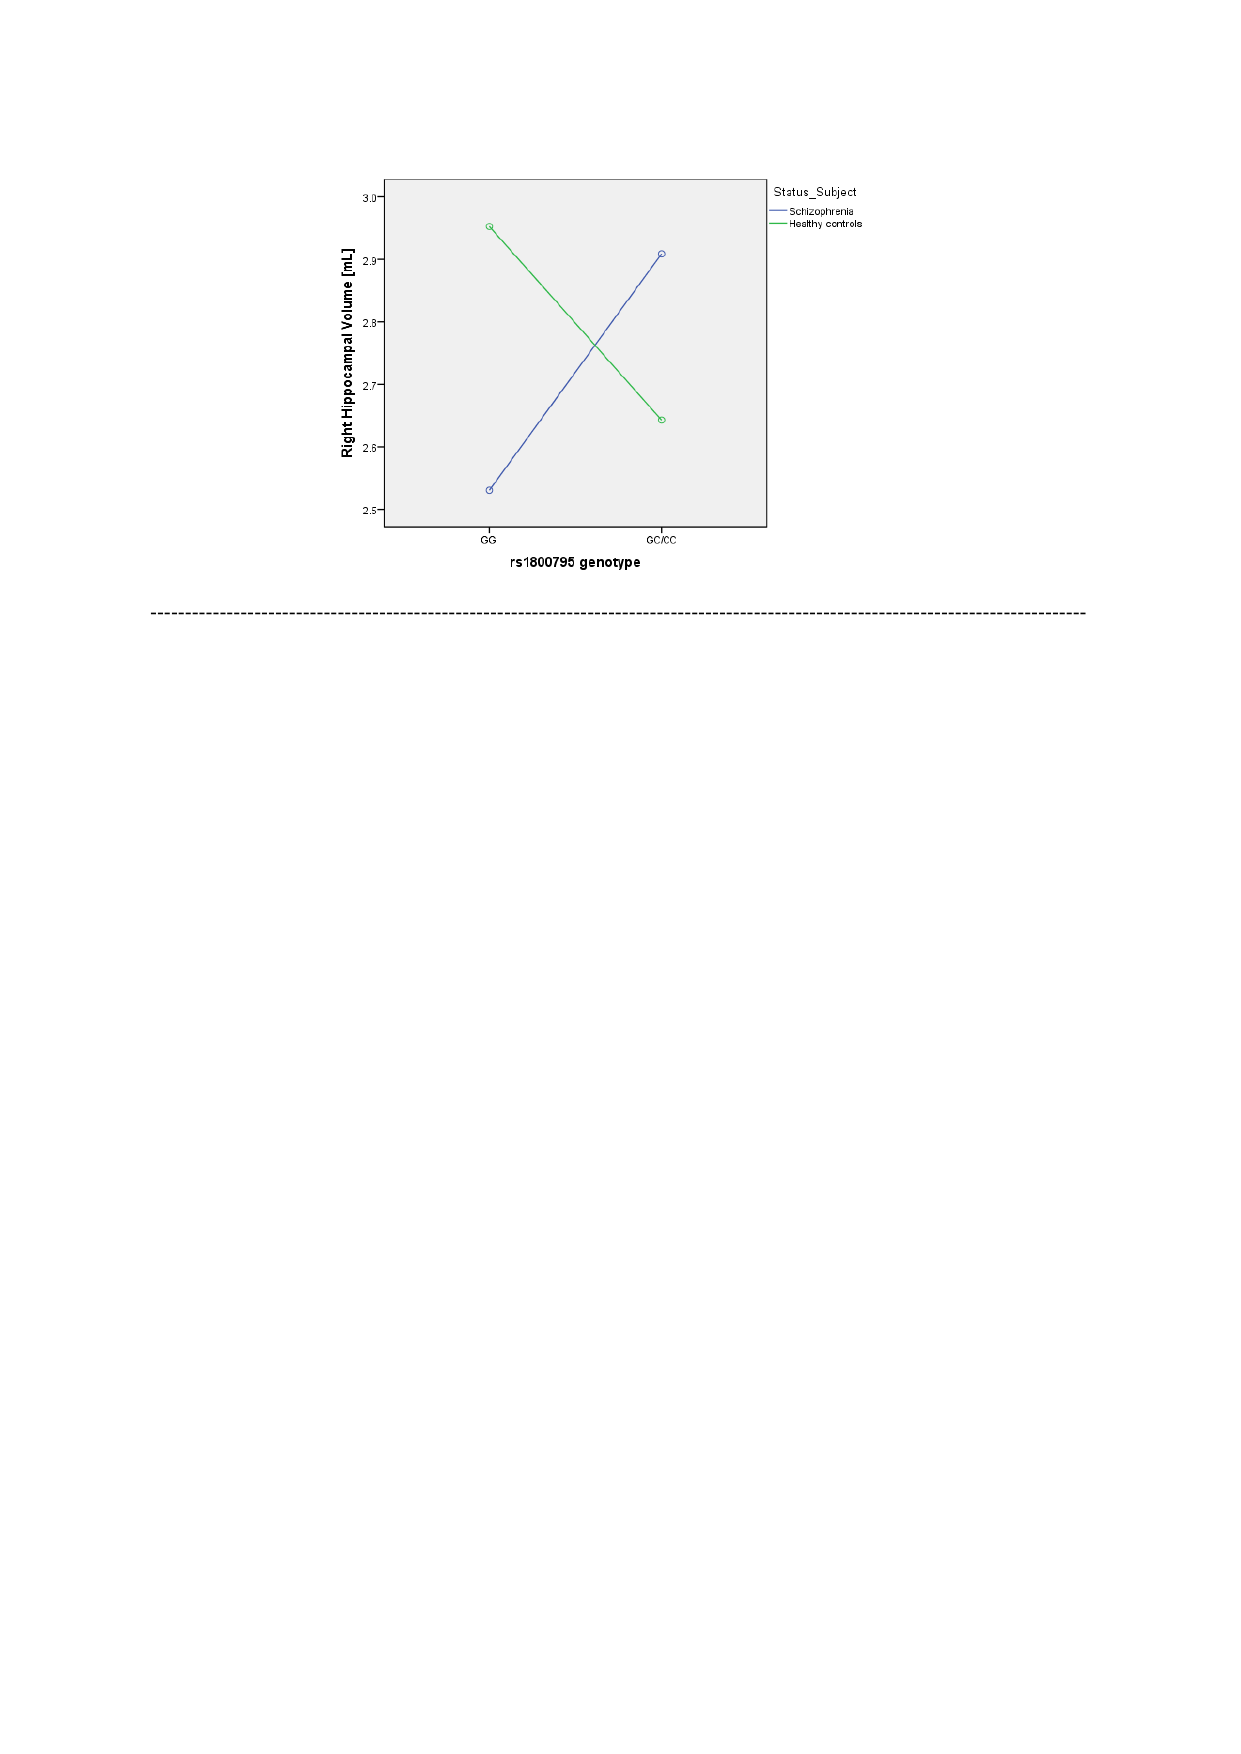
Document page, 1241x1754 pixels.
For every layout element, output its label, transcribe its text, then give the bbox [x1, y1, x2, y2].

picture [326, 150, 914, 577]
text --------------------------------------------------------------------------------------------------------------------------------------- [150, 600, 1090, 624]
